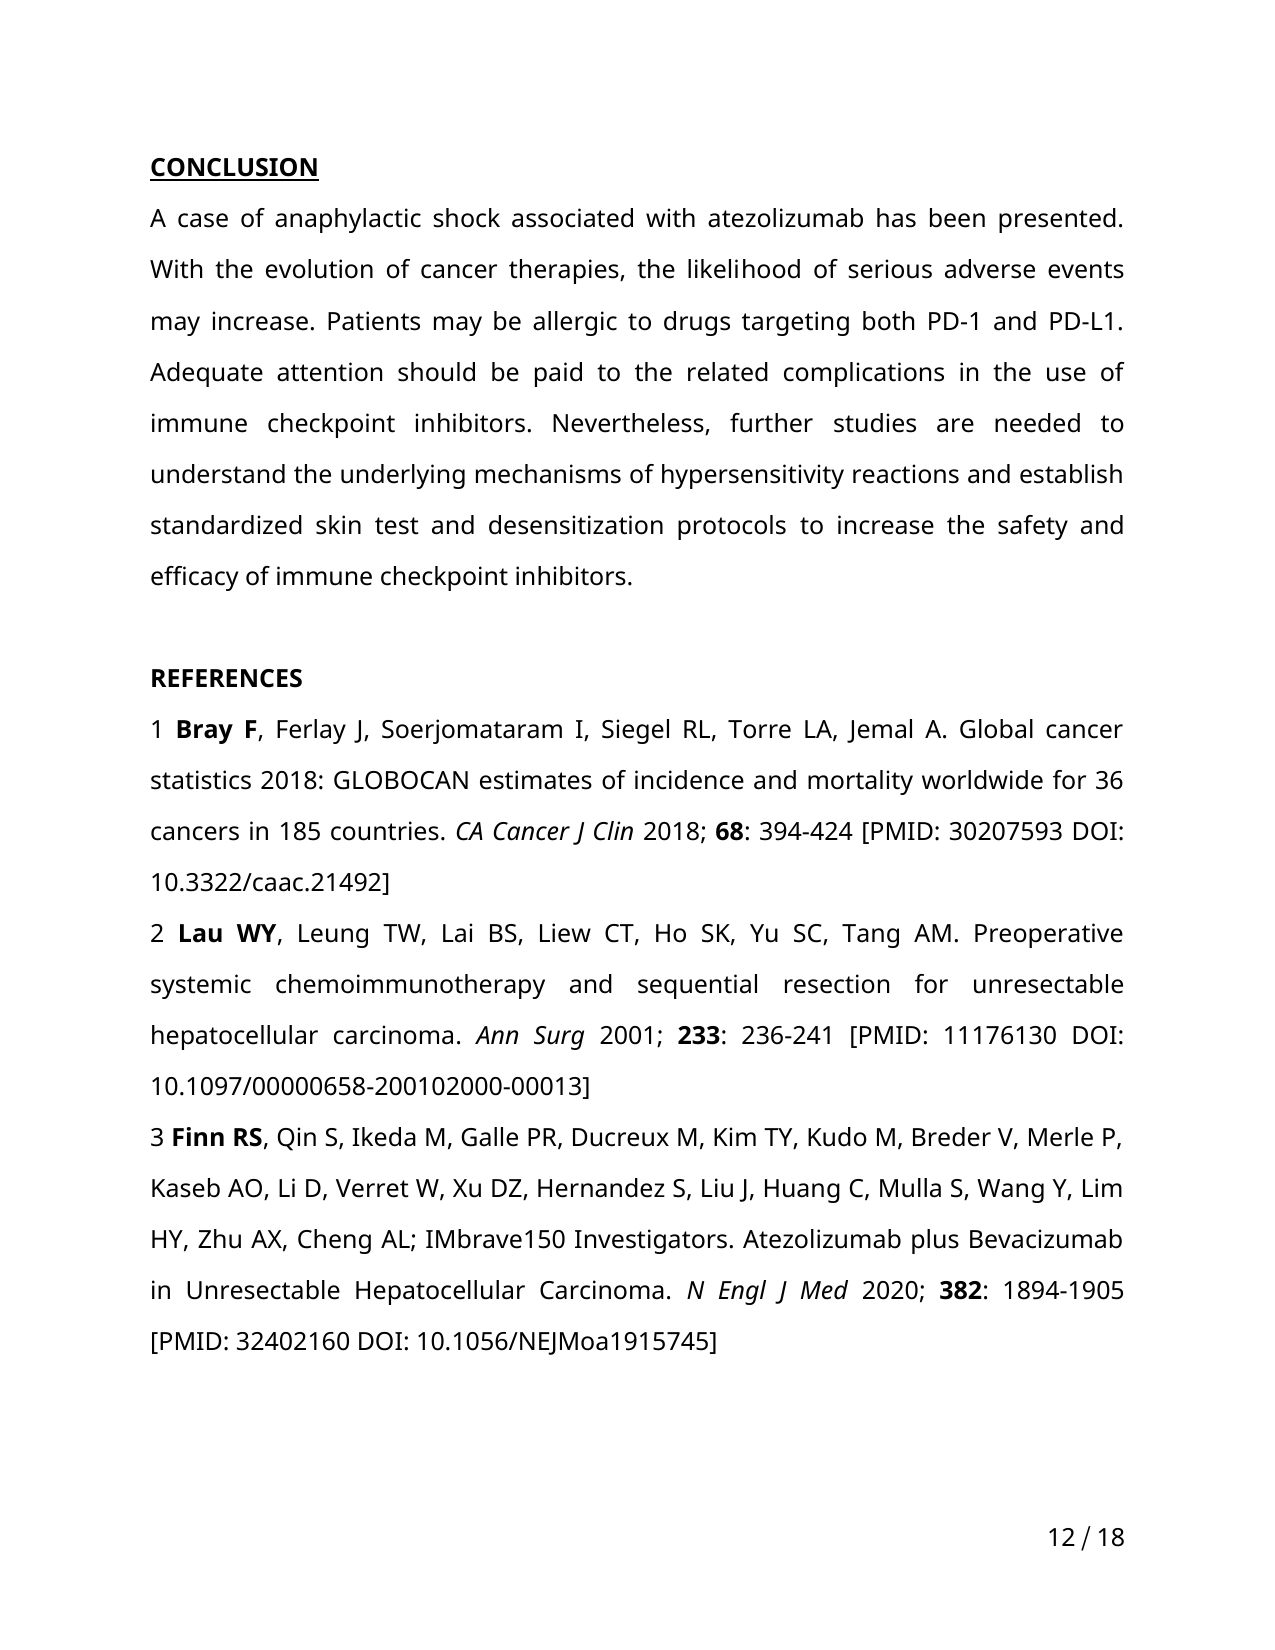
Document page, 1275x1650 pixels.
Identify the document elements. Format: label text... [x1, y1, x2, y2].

text CONCLUSION [150, 150, 1125, 184]
text 2 Lau WY, Leung TW, Lai BS, Liew CT, Ho SK, Yu SC, Tang AM. Preoperative systemic chemoimmunotherapy and sequential resection for unresectable hepatocellular carcinoma. Ann Surg 2001; 233: 236-241 [PMID: 11176130 DOI: 10.1097/00000658-200102000-00013] [150, 916, 1125, 1103]
text 3 Finn RS, Qin S, Ikeda M, Galle PR, Ducreux M, Kim TY, Kudo M, Breder V, Merle P, Kaseb AO, Li D, Verret W, Xu DZ, Hernandez S, Liu J, Huang C, Mulla S, Wang Y, Lim HY, Zhu AX, Cheng AL; IMbrave150 Investigators. Atezolizumab plus Bevacizumab in Unresectable Hepatocellular Carcinoma. N Engl J Med 2020; 382: 1894-1905 [PMID: 32402160 DOI: 10.1056/NEJMoa1915745] [150, 1120, 1125, 1358]
text REFERENCES [150, 660, 1125, 694]
text 1 Bray F, Ferlay J, Soerjomataram I, Siegel RL, Torre LA, Jemal A. Global cancer statistics 2018: GLOBOCAN estimates of incidence and mortality worldwide for 36 cancers in 185 countries. CA Cancer J Clin 2018; 68: 394-424 [PMID: 30207593 DOI: 10.3322/caac.21492] [150, 711, 1125, 899]
text A case of anaphylactic shock associated with atezolizumab has been presented. With the evolution of cancer therapies, the likelihood of serious adverse events may increase. Patients may be allergic to drugs targeting both PD-1 and PD-L1. Adequate attention should be paid to the related complications in the use of immune checkpoint inhibitors. Nevertheless, further studies are needed to understand the underlying mechanisms of hypersensitivity reactions and establish standardized skin test and desensitization protocols to increase the safety and efficacy of immune checkpoint inhibitors. [150, 235, 1125, 592]
